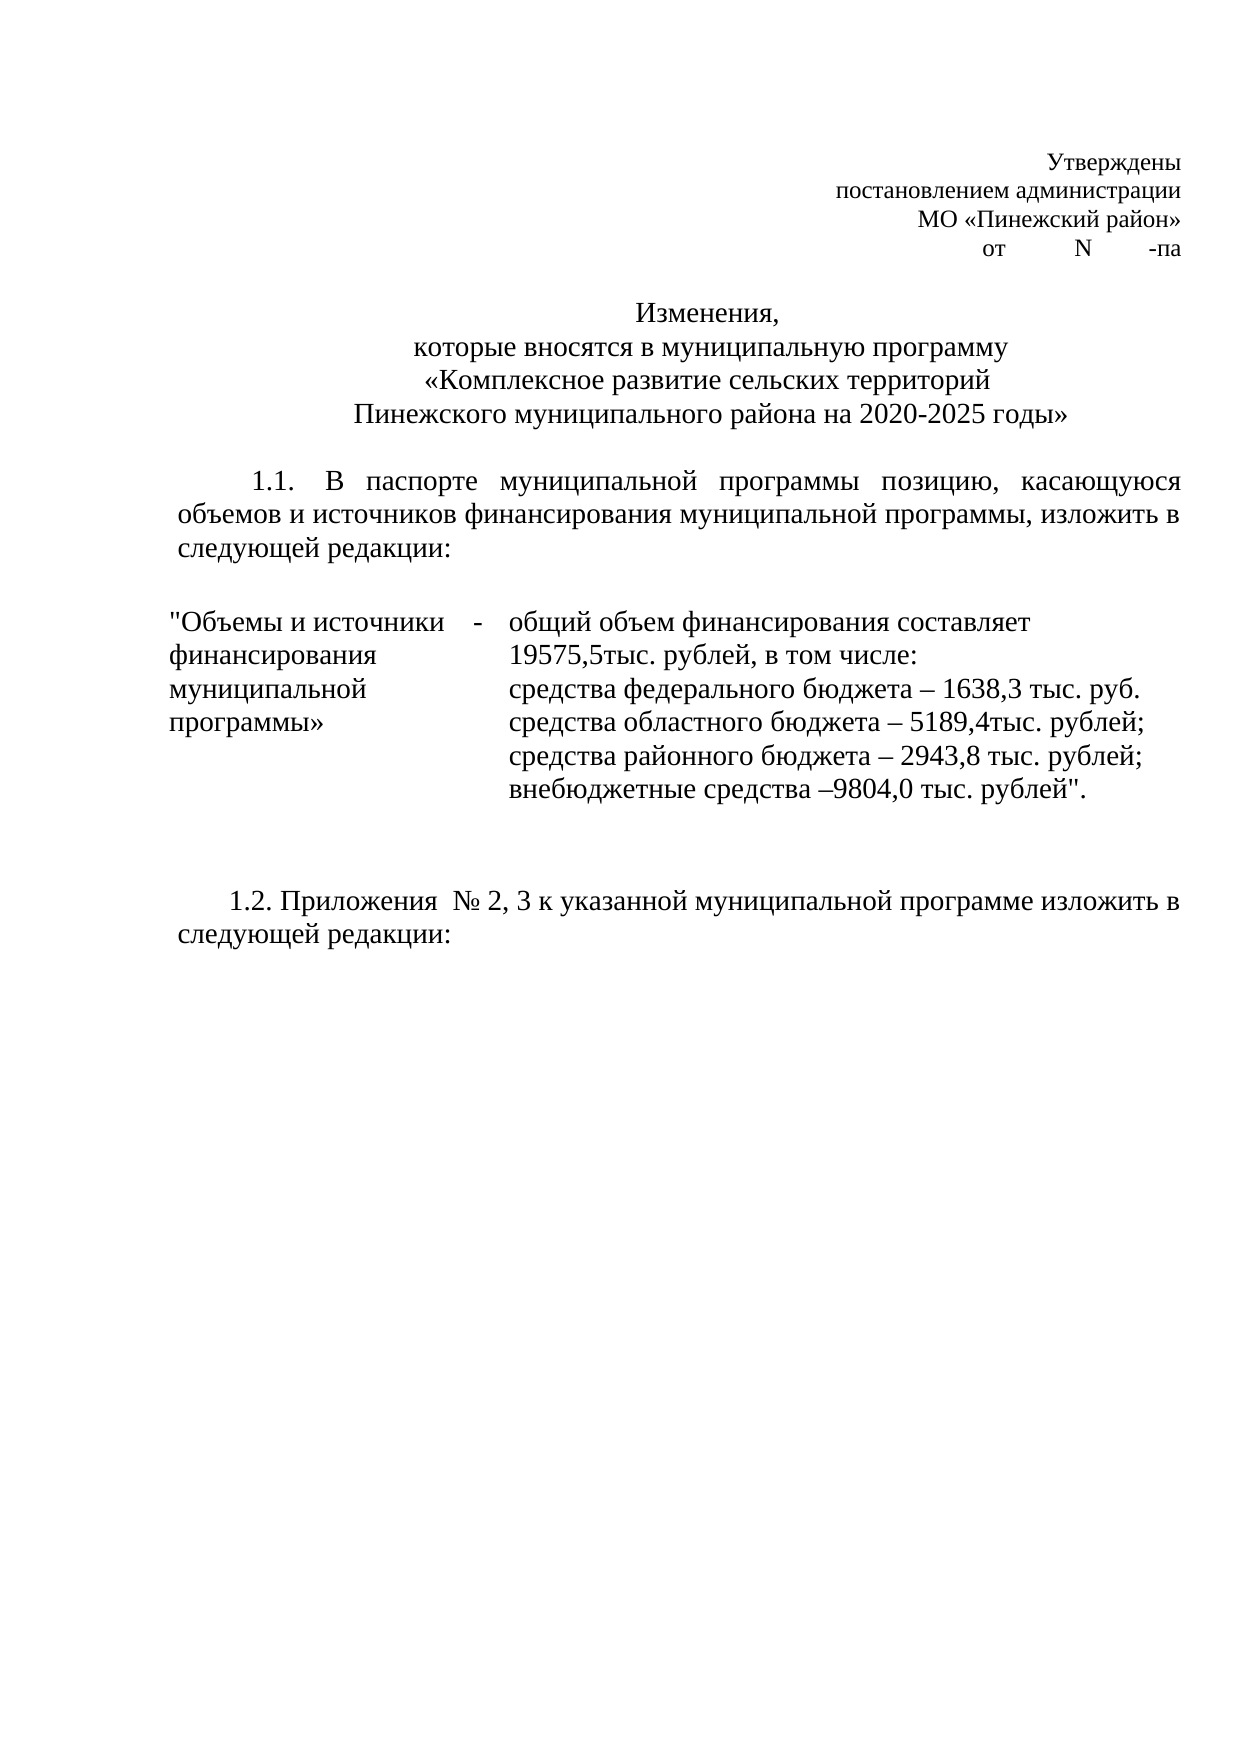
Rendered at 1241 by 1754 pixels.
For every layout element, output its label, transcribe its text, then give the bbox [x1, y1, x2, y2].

table_header - [454, 597, 498, 883]
text постановлением администрации [177, 176, 1181, 204]
text Пинежского муниципального района на 2020-2025 годы» [177, 396, 1181, 429]
text от N -па [177, 233, 1181, 262]
text 1.2. Приложения № 2, 3 к указанной муниципальной программе изложить в следующей редакции: [177, 883, 1181, 950]
text которые вносятся в муниципальную программу [177, 329, 1181, 362]
text «Комплексное развитие сельских территорий [177, 362, 1181, 396]
list В паспорте муниципальной программы позицию, касающуюся объемов и источников финансирования муниципальной программы, изложить в следующей редакции: [177, 463, 1181, 564]
text Изменения, [177, 295, 1181, 329]
text Утверждены [177, 147, 1181, 176]
table_header "Объемы и источники финансирования муниципальной программы» [158, 597, 453, 883]
text МО «Пинежский район» [177, 204, 1181, 233]
table_header общий объем финансирования составляет 19575,5тыс. рублей, в том числе: средства федерального бюджета – 1638,3 тыс. руб. средства областного бюджета – 5189,4тыс. рублей; средства районного бюджета – 2943,8 тыс. рублей; внебюджетные средства –9804,0 тыс. рублей". [498, 597, 1240, 883]
